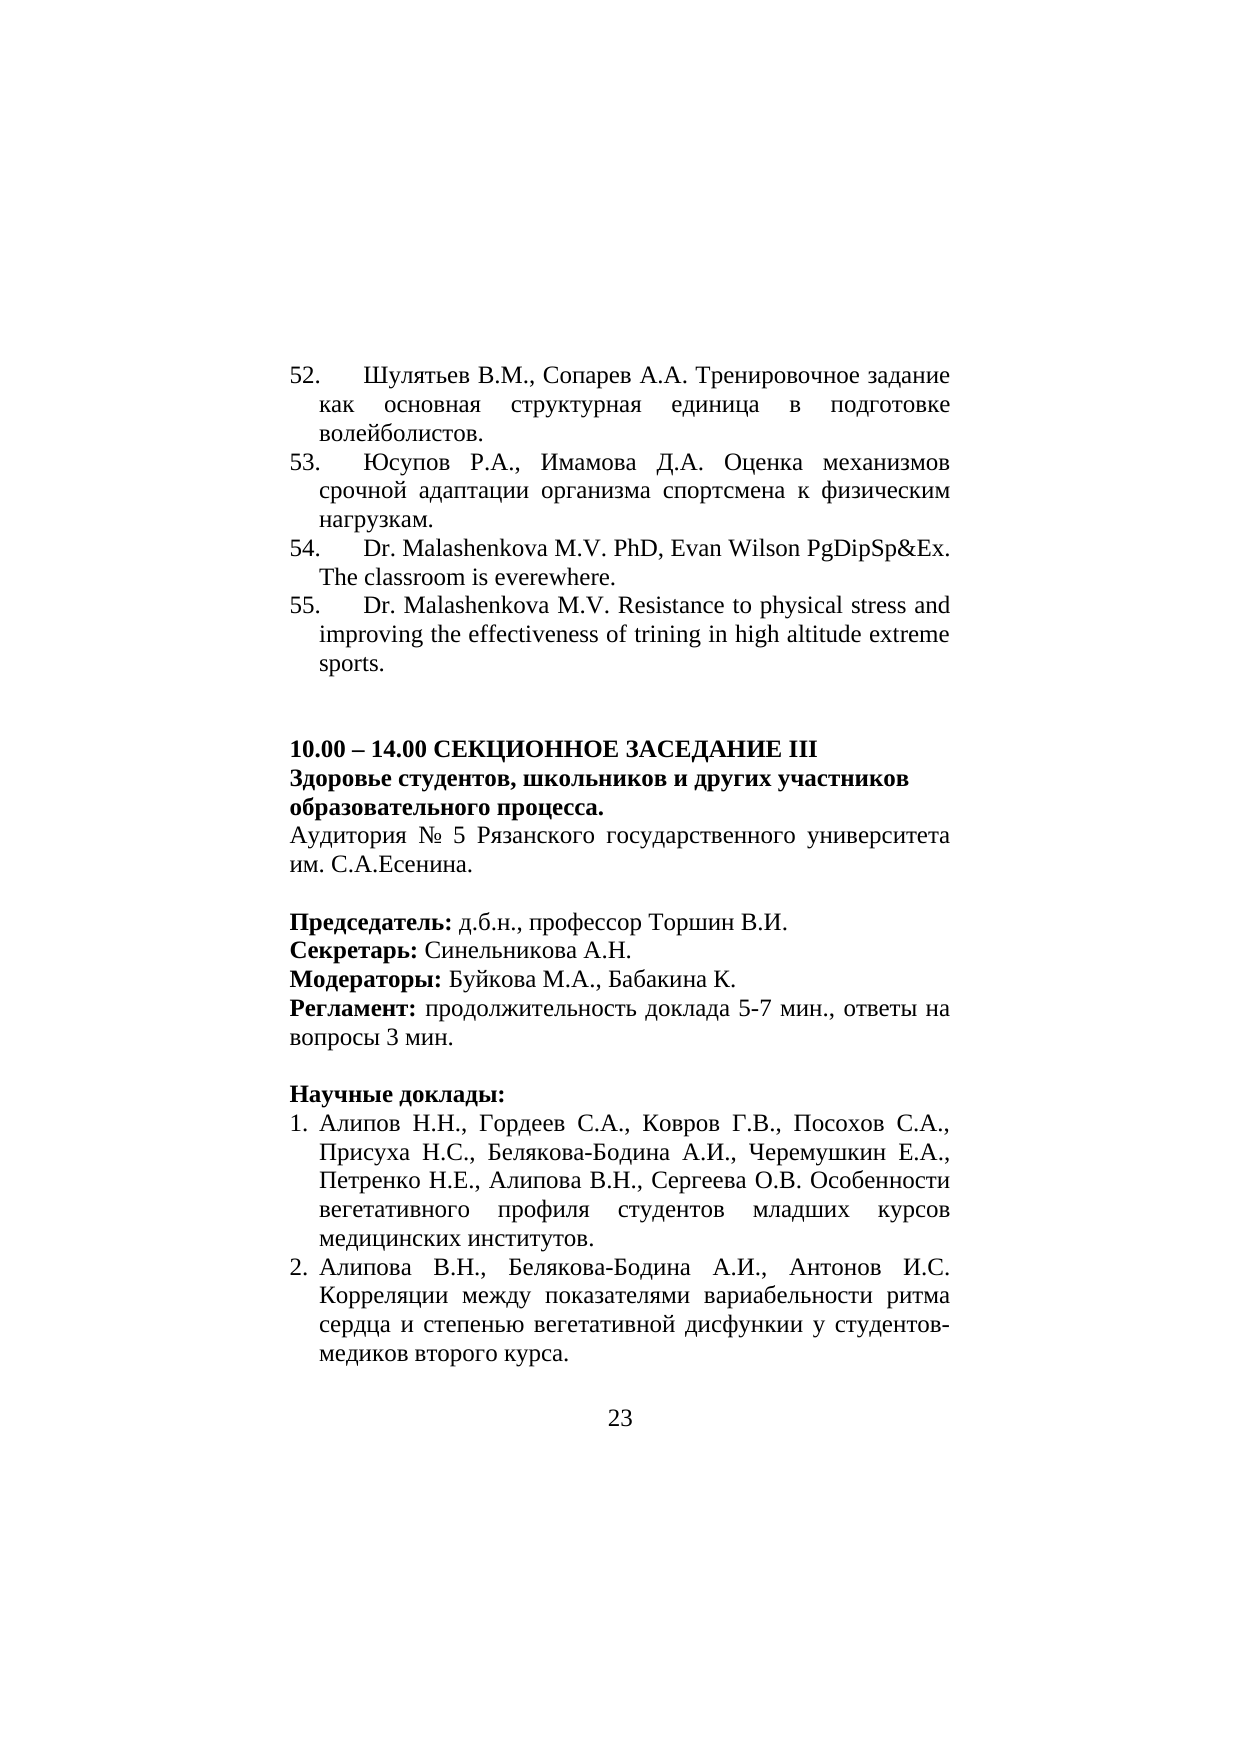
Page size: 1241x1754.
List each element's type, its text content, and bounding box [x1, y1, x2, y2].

list Dr. Malashenkova M.V. Resistance to physical stress and improving the effectiveness of trining in high altitude extreme sports. [289, 590, 951, 677]
text 10.00 – 14.00 СЕКЦИОННОЕ ЗАСЕДАНИЕ III [289, 734, 951, 763]
list Юсупов Р.А., Имамова Д.А. Оценка механизмов срочной адаптации организма спортсмена к физическим нагрузкам. [289, 447, 951, 533]
text Аудитория № 5 Рязанского государственного университета им. С.А.Есенина. [289, 820, 951, 878]
list Алипова В.Н., Белякова-Бодина А.И., Антонов И.С. Корреляции между показателями вариабельности ритма сердца и степенью вегетативной дисфункии у студентов-медиков второго курса. [289, 1252, 951, 1367]
text Научные доклады: [289, 1079, 951, 1108]
list Алипов Н.Н., Гордеев С.А., Ковров Г.В., Посохов С.А., Присуха Н.С., Белякова-Бодина А.И., Черемушкин Е.А., Петренко Н.Е., Алипова В.Н., Сергеева О.В. Особенности вегетативного профиля студентов младших курсов медицинских институтов. [289, 1108, 951, 1252]
list Шулятьев В.М., Сопарев А.А. Тренировочное задание как основная структурная единица в подготовке волейболистов. [289, 360, 951, 447]
text Модераторы: Буйкова М.А., Бабакина К. [289, 964, 951, 993]
text Здоровье студентов, школьников и других участников образовательного процесса. [289, 763, 951, 820]
text Председатель: д.б.н., профессор Торшин В.И. [289, 907, 951, 935]
text Регламент: продолжительность доклада 5-7 мин., ответы на вопросы 3 мин. [289, 993, 951, 1050]
text Секретарь: Синельникова А.Н. [289, 935, 951, 964]
list Dr. Malashenkova M.V. PhD, Evan Wilson PgDipSp&Ex. The classroom is everewhere. [289, 533, 951, 590]
